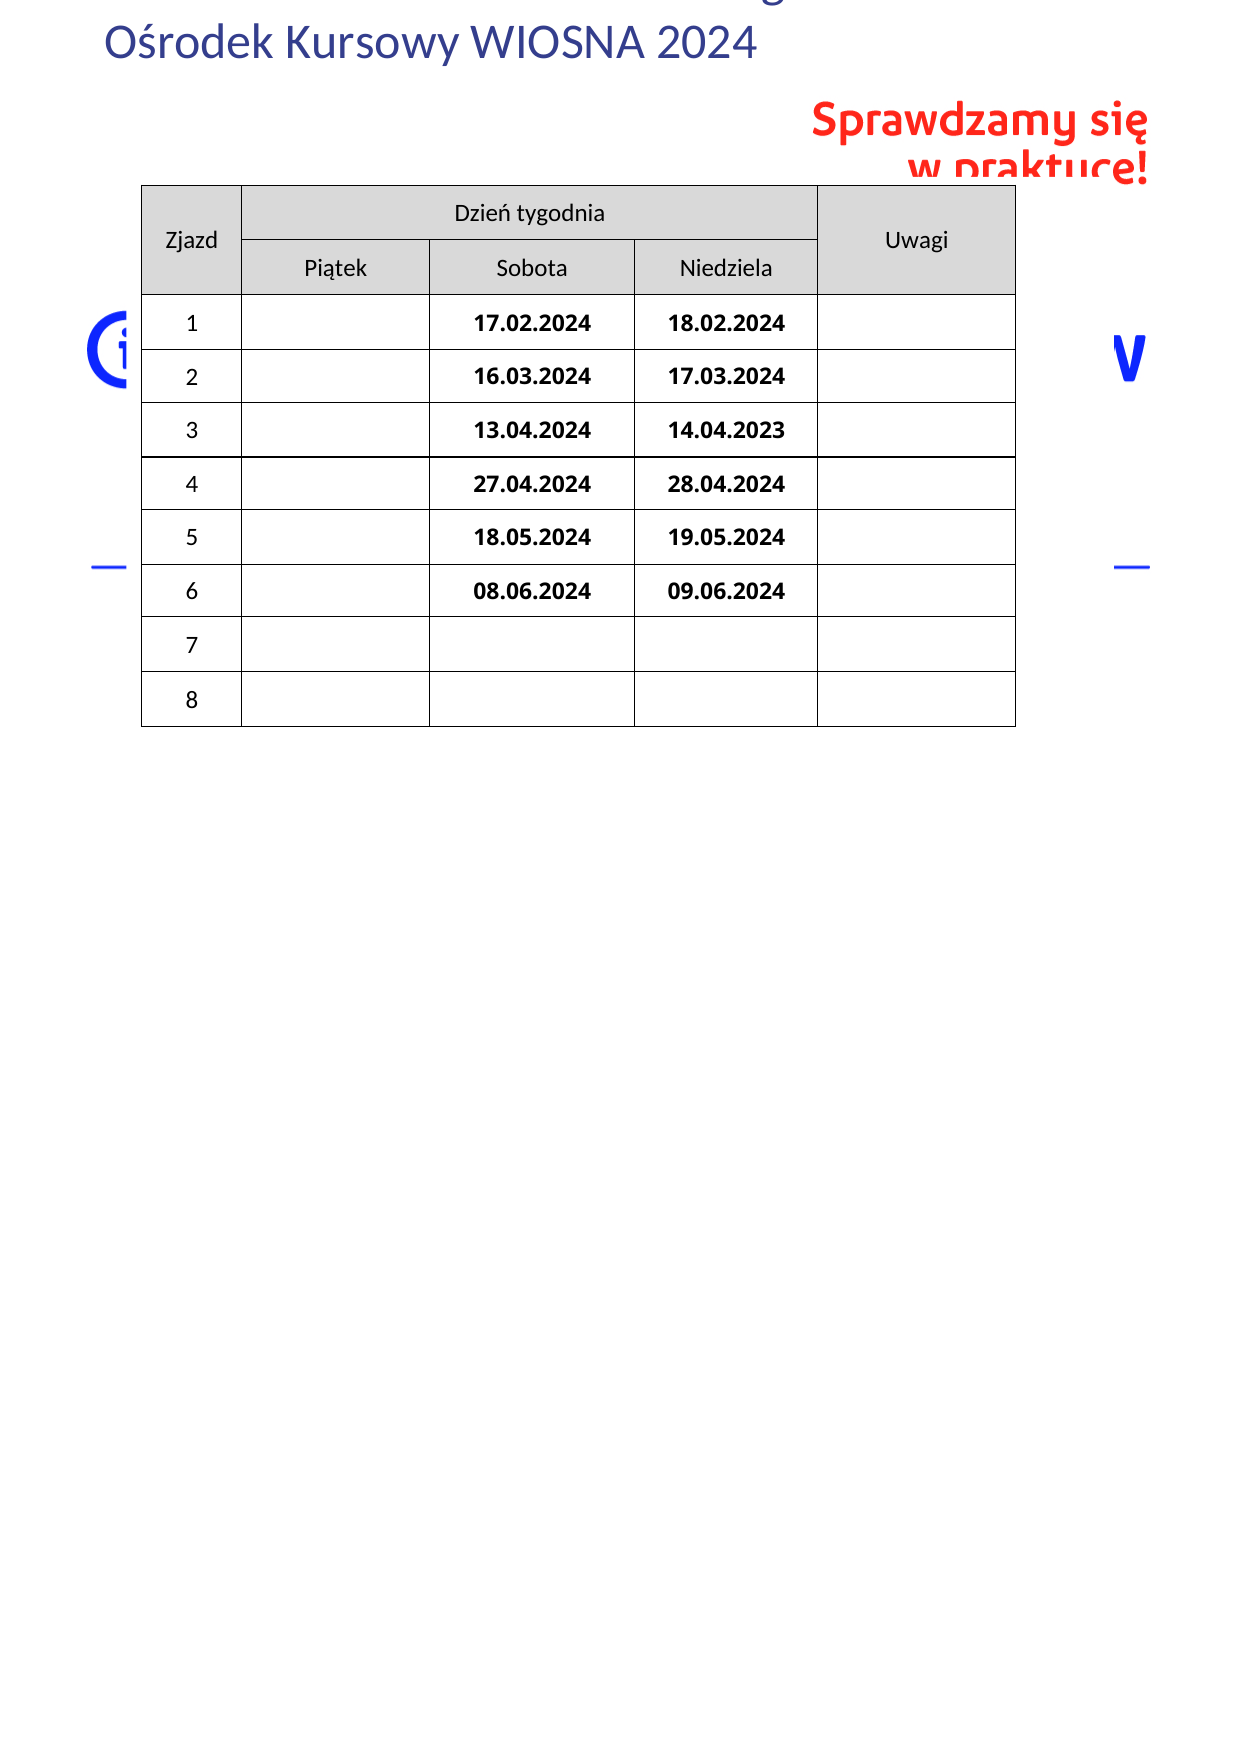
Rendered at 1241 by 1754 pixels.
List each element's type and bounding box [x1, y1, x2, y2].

picture [0, 0, 1241, 1286]
